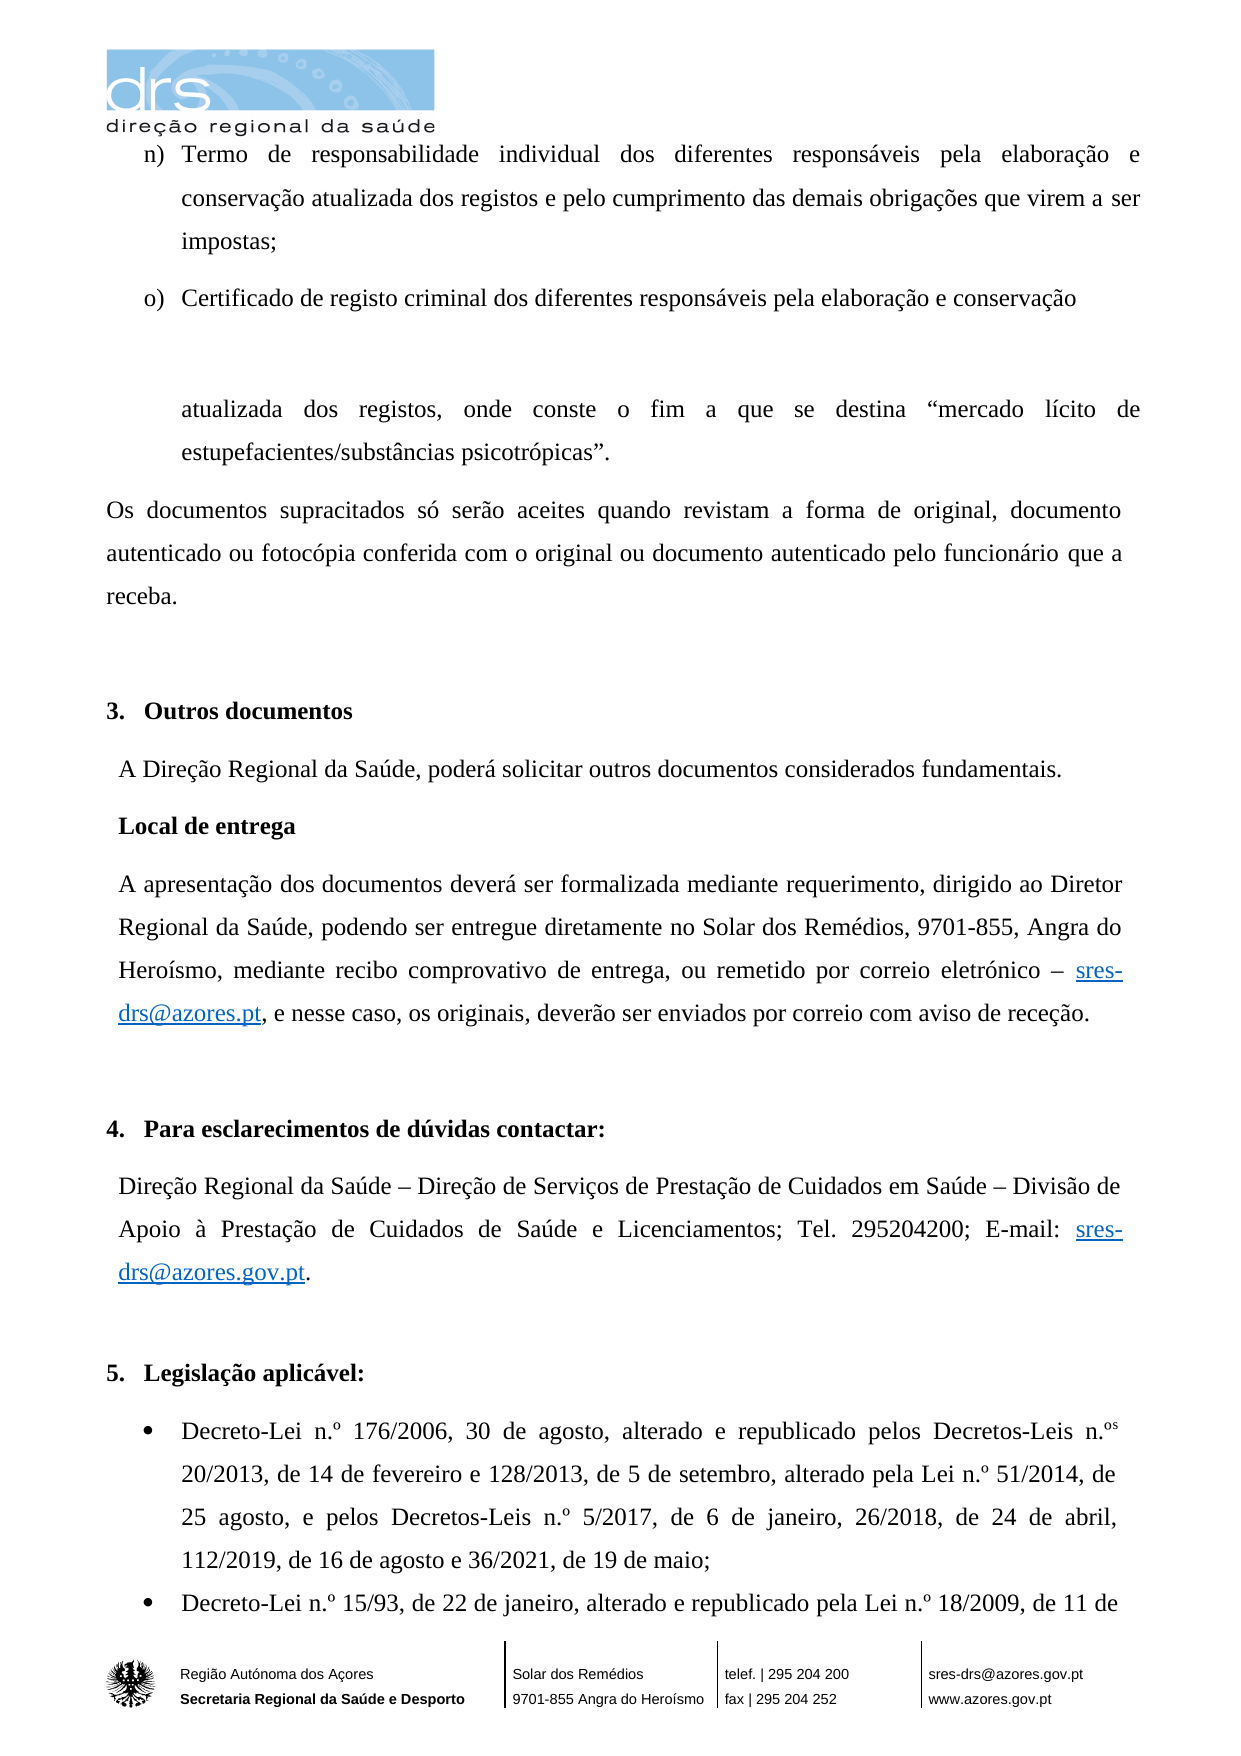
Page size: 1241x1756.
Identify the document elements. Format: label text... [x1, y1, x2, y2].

text Os documentos supracitados só serão aceites quando revistam a forma de original, documento autenticado ou fotocópia conferida com o original ou documento autenticado pelo funcionário que a receba. [106, 495, 1122, 610]
list Certificado de registo criminal dos diferentes responsáveis pela elaboração e conservação [144, 283, 1140, 312]
list Para esclarecimentos de dúvidas contactar: [106, 1114, 1123, 1142]
text Local de entrega [118, 811, 1122, 840]
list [144, 1588, 1118, 1617]
text Direção Regional da Saúde – Direção de Serviços de Prestação de Cuidados em Saúde – Divisão de Apoio à Prestação de Cuidados de Saúde e Licenciamentos; Tel. 295204200; E-mail: sres-drs@azores.gov.pt. [118, 1171, 1123, 1286]
list atualizada dos registos, onde conste o fim a que se destina “mercado lícito de estupefacientes/substâncias psicotrópicas”. [181, 394, 1140, 466]
picture [106, 49, 434, 137]
text A apresentação dos documentos deverá ser formalizada mediante requerimento, dirigido ao Diretor Regional da Saúde, podendo ser entregue diretamente no Solar dos Remédios, 9701-855, Angra do Heroísmo, mediante recibo comprovativo de entrega, ou remetido por correio eletrónico – sres-drs@azores.pt, e nesse caso, os originais, deverão ser enviados por correio com aviso de receção. [118, 869, 1123, 1027]
picture [102, 1658, 159, 1711]
text A Direção Regional da Saúde, poderá solicitar outros documentos considerados fundamentais. [118, 754, 1122, 783]
list Legislação aplicável: [106, 1358, 1140, 1387]
list Outros documentos [106, 696, 1122, 725]
list Termo de responsabilidade individual dos diferentes responsáveis pela elaboração e conservação atualizada dos registos e pelo cumprimento das demais obrigações que virem a ser impostas; [144, 139, 1140, 254]
list Decreto-Lei n.º 176/2006, 30 de agosto, alterado e republicado pelos Decretos-Leis n.ºs 20/2013, de 14 de fevereiro e 128/2013, de 5 de setembro, alterado pela Lei n.º 51/2014, de 25 agosto, e pelos Decretos-Leis n.º 5/2017, de 6 de janeiro, 26/2018, de 24 de abril, 112/2019, de 16 de agosto e 36/2021, de 19 de maio; [144, 1416, 1118, 1574]
